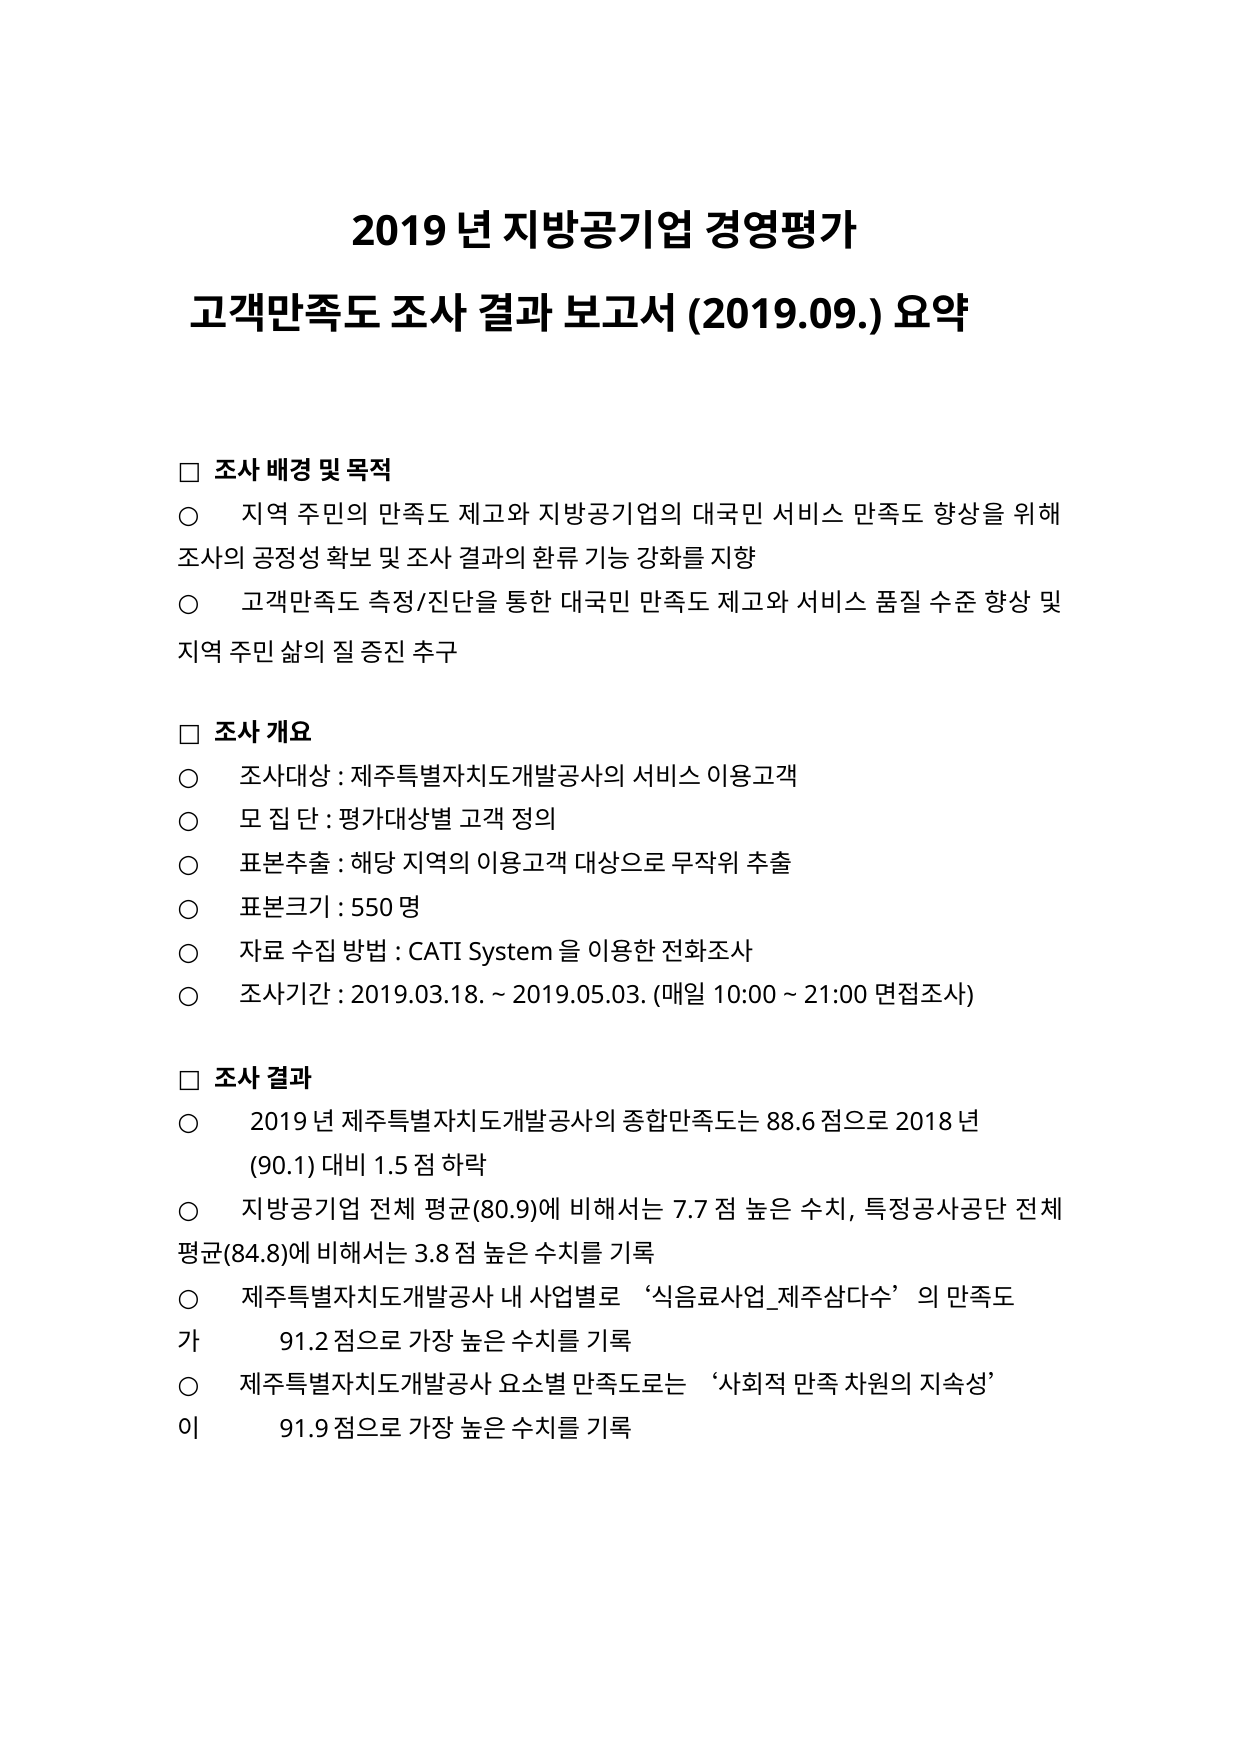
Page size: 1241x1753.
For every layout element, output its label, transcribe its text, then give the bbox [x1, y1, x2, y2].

list 조사기간 : 2019.03.18. ~ 2019.05.03. (매일 10:00 ~ 21:00 면접조사) [177, 974, 1063, 1011]
list 조사대상 : 제주특별자치도개발공사의 서비스 이용고객 [177, 756, 1063, 793]
list 조사 배경 및 목적 [177, 451, 1063, 487]
list 자료 수집 방법 : CATI System을 이용한 전화조사 [177, 931, 1063, 967]
list 91.9점으로 가장 높은 수치를 기록 [177, 1408, 1063, 1445]
text (90.1) 대비 1.5점 하락 [250, 1146, 1063, 1182]
list 고객만족도 측정/진단을 통한 대국민 만족도 제고와 서비스 품질 수준 향상 및 지역 주민 삶의 질 증진 추구 [177, 583, 1063, 669]
list 조사 개요 [177, 713, 1063, 749]
list 지역 주민의 만족도 제고와 지방공기업의 대국민 서비스 만족도 향상을 위해 조사의 공정성 확보 및 조사 결과의 환류 기능 강화를 지향 [177, 494, 1063, 575]
text 2019년 지방공기업 경영평가 고객만족도 조사 결과 보고서 (2019.09.) 요약 [189, 197, 1051, 341]
list 모 집 단 : 평가대상별 고객 정의 [177, 800, 1063, 836]
list 2019년 제주특별자치도개발공사의 종합만족도는 88.6점으로 2018년 [177, 1102, 1063, 1138]
list 표본크기 : 550명 [177, 887, 1063, 923]
list 제주특별자치도개발공사 내 사업별로 ‘식음료사업_제주삼다수’의 만족도 [177, 1277, 1063, 1314]
list 제주특별자치도개발공사 요소별 만족도로는 ‘사회적 만족 차원의 지속성’ [177, 1365, 1063, 1401]
list 조사 결과 [177, 1058, 1063, 1094]
list 지방공기업 전체 평균(80.9)에 비해서는 7.7점 높은 수치, 특정공사공단 전체 평균(84.8)에 비해서는 3.8점 높은 수치를 기록 [177, 1189, 1063, 1269]
list 91.2점으로 가장 높은 수치를 기록 [177, 1321, 1063, 1357]
list 표본추출 : 해당 지역의 이용고객 대상으로 무작위 추출 [177, 844, 1063, 880]
